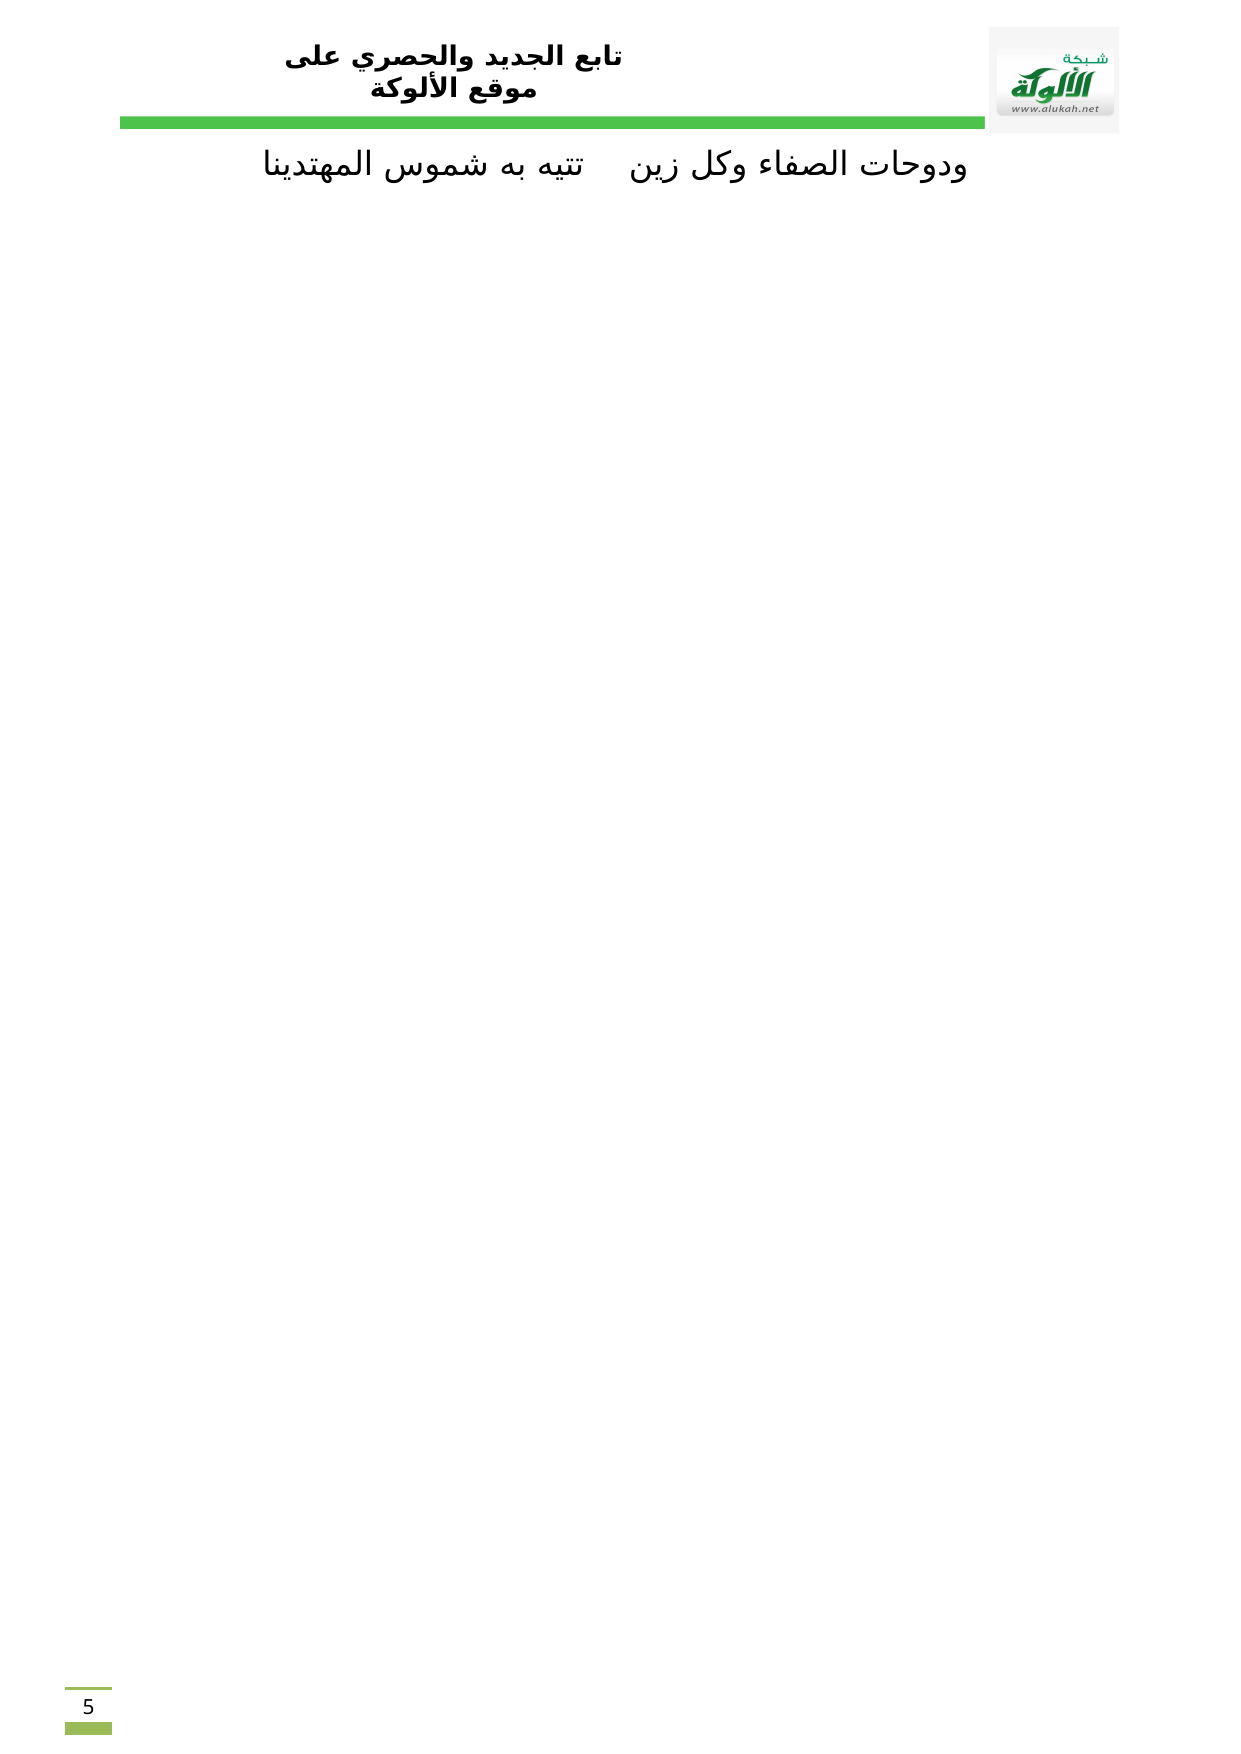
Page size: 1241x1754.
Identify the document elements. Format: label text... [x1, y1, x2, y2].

table_cell ودوحات الصفاء وكل زين [617, 144, 1019, 228]
table_cell تتيه به شموس المهتدينا [221, 144, 617, 228]
